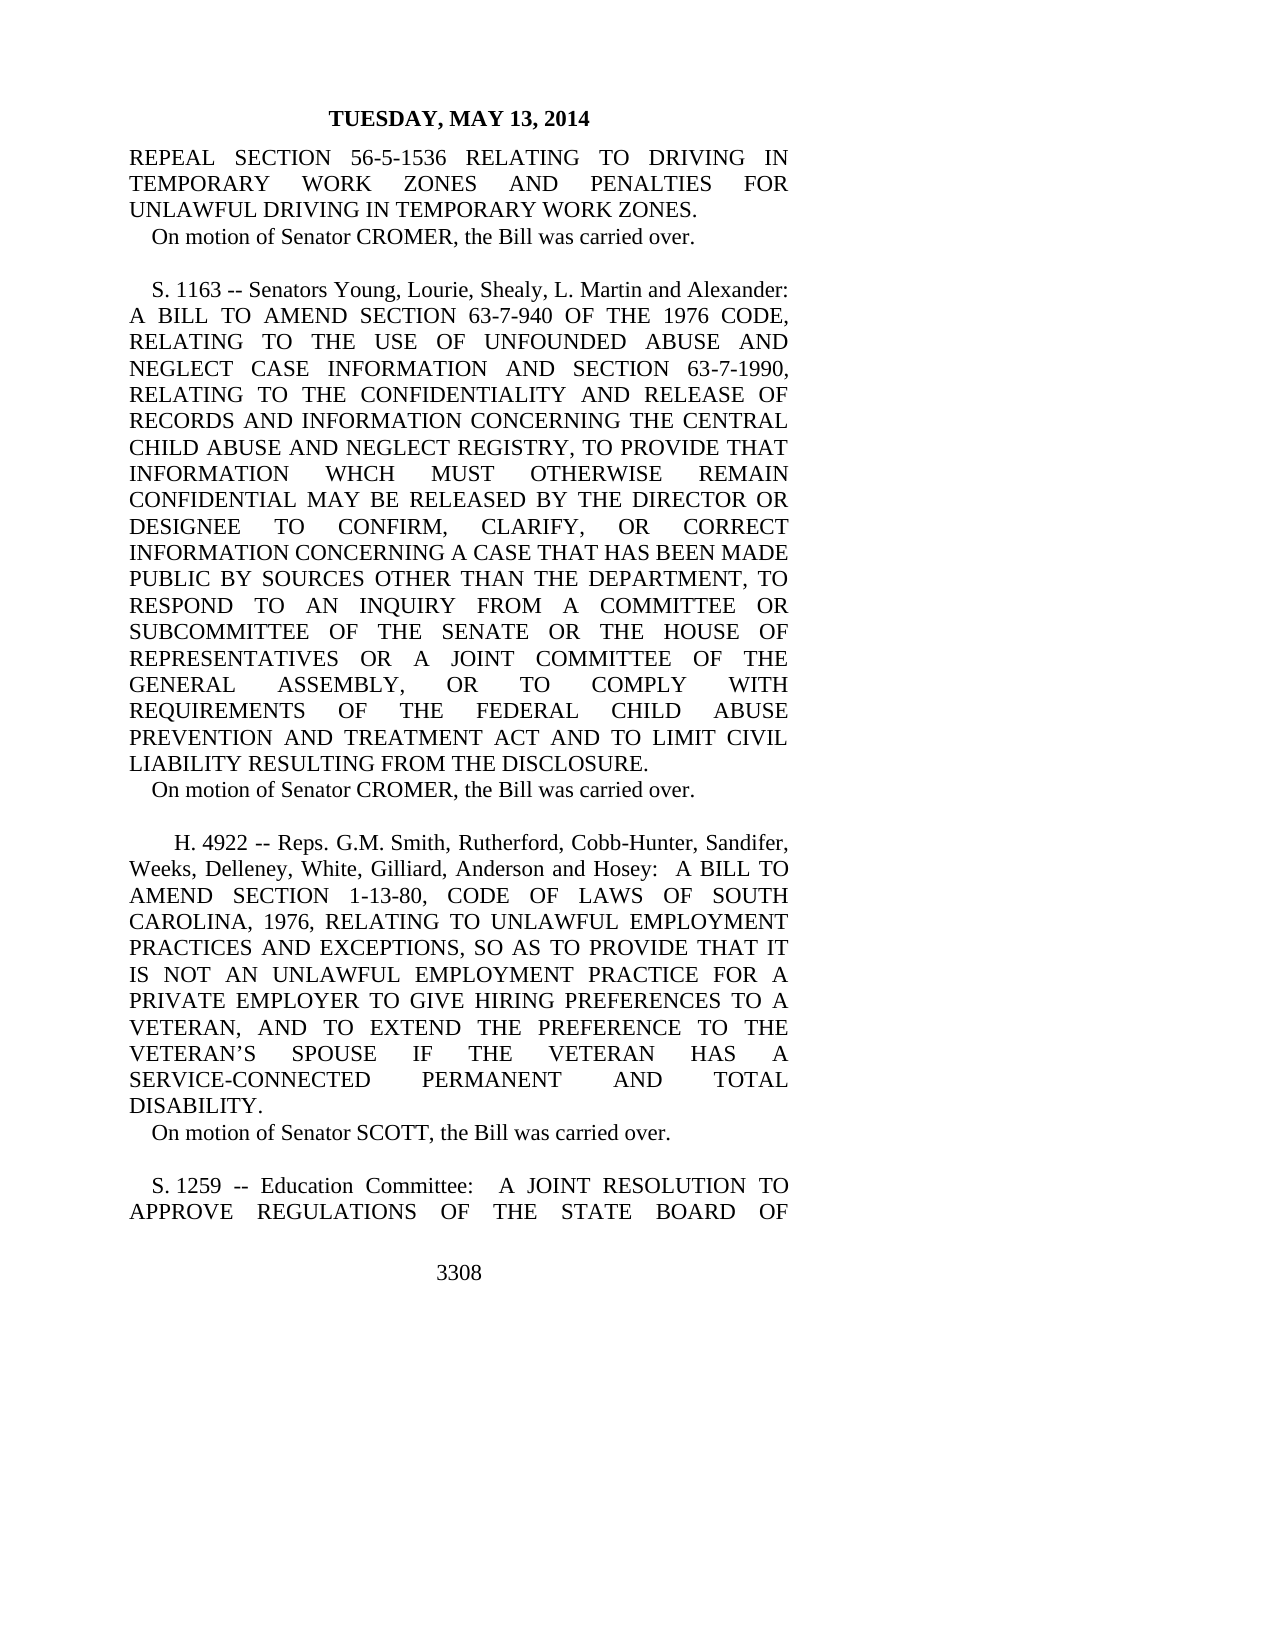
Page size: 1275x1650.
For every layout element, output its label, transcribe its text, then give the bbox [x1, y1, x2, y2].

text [129, 144, 789, 223]
text On motion of Senator SCOTT, the Bill was carried over. [129, 1119, 789, 1145]
text On motion of Senator CROMER, the Bill was carried over. [129, 223, 789, 249]
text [129, 1172, 789, 1224]
text S. 1163 -- Senators Young, Lourie, Shealy, L. Martin and Alexander: A BILL TO AMEND SECTION 63-7-940 OF THE 1976 CODE, RELATING TO THE USE OF UNFOUNDED ABUSE AND NEGLECT CASE INFORMATION AND SECTION 63-7-1990, RELATING TO THE CONFIDENTIALITY AND RELEASE OF RECORDS AND INFORMATION CONCERNING THE CENTRAL CHILD ABUSE AND NEGLECT REGISTRY, TO PROVIDE THAT INFORMATION WHCH MUST OTHERWISE REMAIN CONFIDENTIAL MAY BE RELEASED BY THE DIRECTOR OR DESIGNEE TO CONFIRM, CLARIFY, OR CORRECT INFORMATION CONCERNING A CASE THAT HAS BEEN MADE PUBLIC BY SOURCES OTHER THAN THE DEPARTMENT, TO RESPOND TO AN INQUIRY FROM A COMMITTEE OR SUBCOMMITTEE OF THE SENATE OR THE HOUSE OF REPRESENTATIVES OR A JOINT COMMITTEE OF THE GENERAL ASSEMBLY, OR TO COMPLY WITH REQUIREMENTS OF THE FEDERAL CHILD ABUSE PREVENTION AND TREATMENT ACT AND TO LIMIT CIVIL LIABILITY RESULTING FROM THE DISCLOSURE. [129, 276, 789, 776]
text H. 4922 -- Reps. G.M. Smith, Rutherford, Cobb-Hunter, Sandifer, Weeks, Delleney, White, Gilliard, Anderson and Hosey: A BILL TO AMEND SECTION 1-13-80, CODE OF LAWS OF SOUTH CAROLINA, 1976, RELATING TO UNLAWFUL EMPLOYMENT PRACTICES AND EXCEPTIONS, SO AS TO PROVIDE THAT IT IS NOT AN UNLAWFUL EMPLOYMENT PRACTICE FOR A PRIVATE EMPLOYER TO GIVE HIRING PREFERENCES TO A VETERAN, AND TO EXTEND THE PREFERENCE TO THE VETERAN’S SPOUSE IF THE VETERAN HAS A SERVICE-CONNECTED PERMANENT AND TOTAL DISABILITY. [129, 829, 789, 1119]
text On motion of Senator CROMER, the Bill was carried over. [129, 776, 789, 803]
